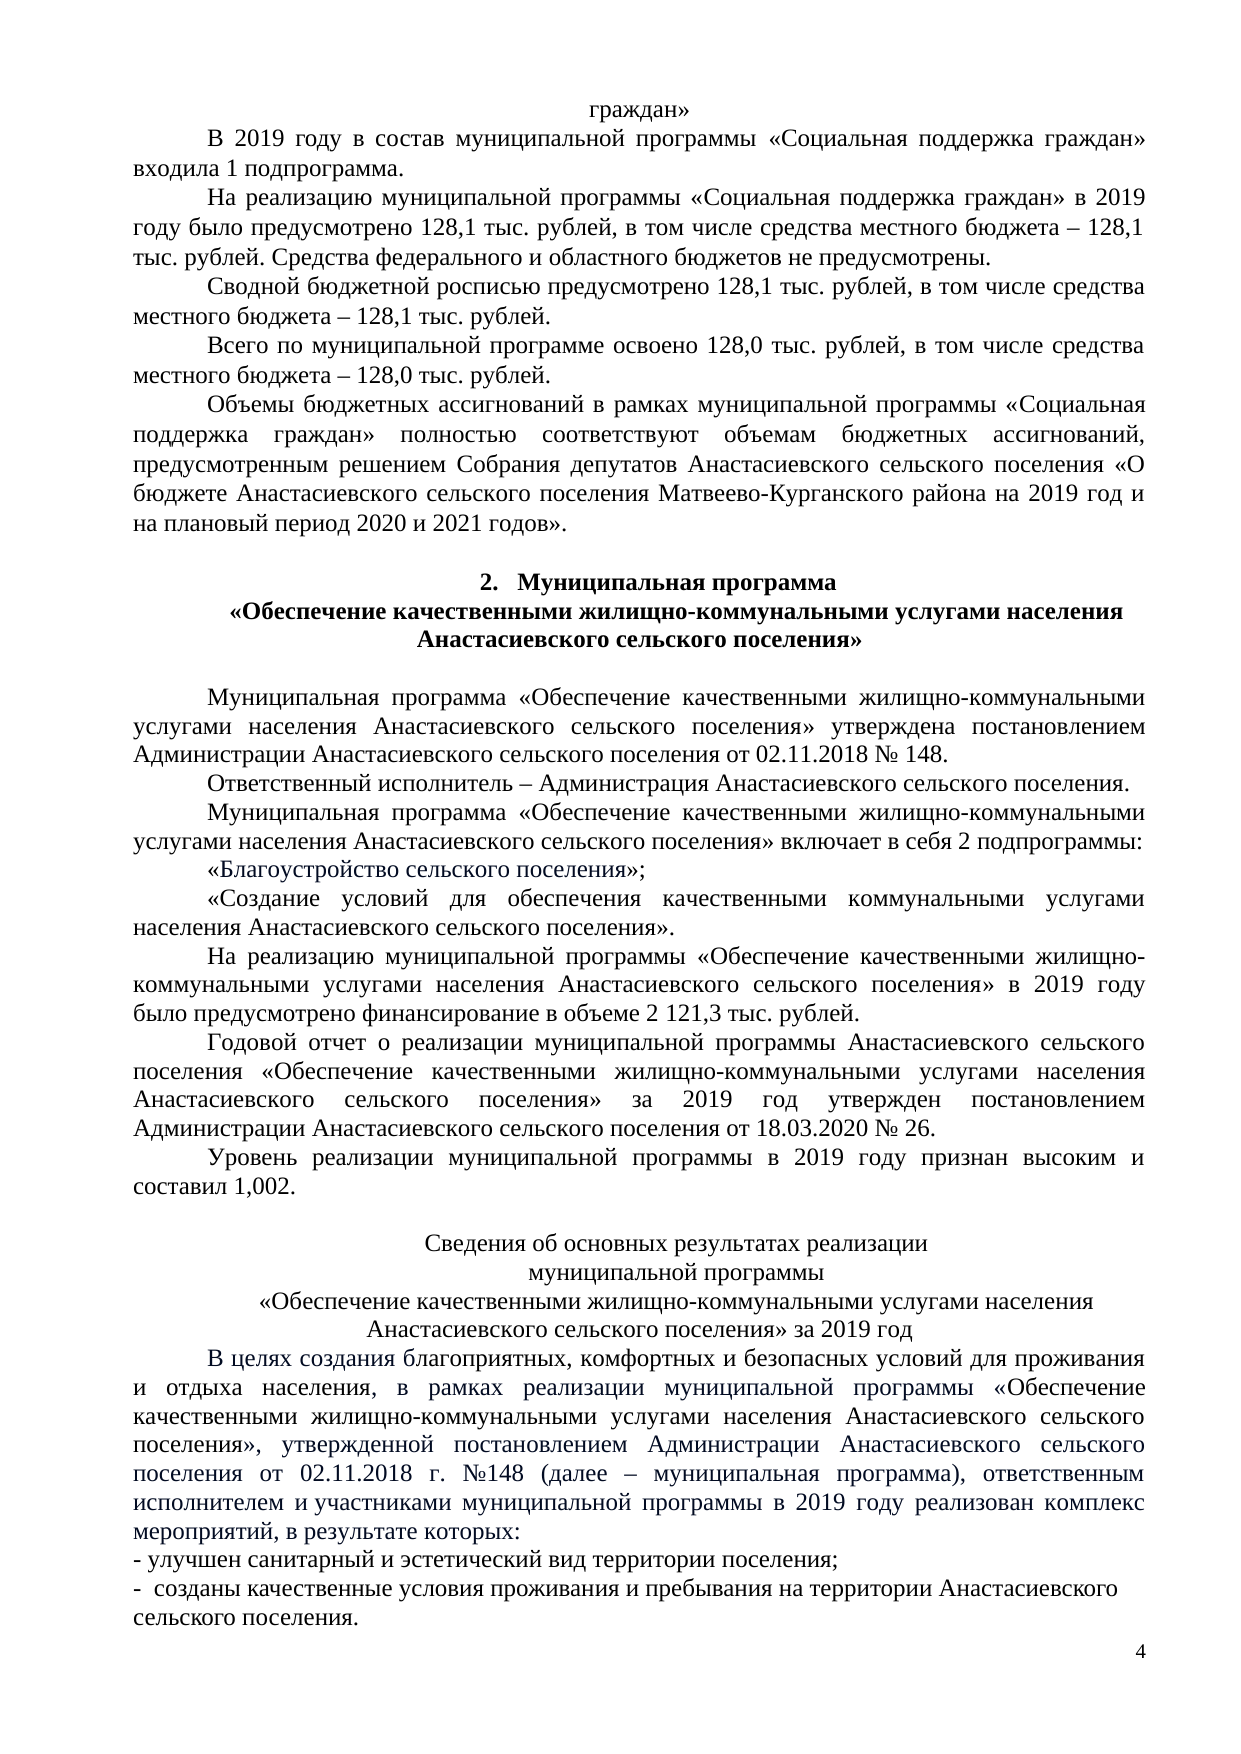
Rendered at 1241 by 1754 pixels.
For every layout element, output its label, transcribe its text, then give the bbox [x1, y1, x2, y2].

list Уровень реализации муниципальной программы в 2019 году признан высоким и составил 1,002. [133, 1142, 1146, 1199]
text Сводной бюджетной росписью предусмотрено 128,1 тыс. рублей, в том числе средства местного бюджета – 128,1 тыс. рублей. [133, 271, 1146, 329]
list Сведения об основных результатах реализации [133, 1228, 1146, 1257]
list Ответственный исполнитель – Администрация Анастасиевского сельского поселения. [133, 768, 1146, 797]
text На реализацию муниципальной программы «Социальная поддержка граждан» в 2019 году было предусмотрено 128,1 тыс. рублей, в том числе средства местного бюджета – 128,1 тыс. рублей. Средства федерального и областного бюджетов не предусмотрены. [133, 182, 1146, 270]
text В целях создания благоприятных, комфортных и безопасных условий для проживания и отдыха населения, в рамках реализации муниципальной программы «Обеспечение качественными жилищно-коммунальными услугами населения Анастасиевского сельского поселения», утвержденной постановлением Администрации Анастасиевского сельского поселения от 02.11.2018 г. №148 (далее – муниципальная программа), ответственным исполнителем и участниками муниципальной программы в 2019 году реализован комплекс мероприятий, в результате которых: [133, 1343, 1146, 1544]
list «Обеспечение качественными жилищно-коммунальными услугами населения Анастасиевского сельского поселения» [133, 596, 1146, 653]
list Муниципальная программа «Обеспечение качественными жилищно-коммунальными услугами населения Анастасиевского сельского поселения» утверждена постановлением Администрации Анастасиевского сельского поселения от 02.11.2018 № 148. [133, 682, 1146, 768]
text - созданы качественные условия проживания и пребывания на территории Анастасиевского сельского поселения. [133, 1573, 1146, 1631]
list Муниципальная программа «Обеспечение качественными жилищно-коммунальными услугами населения Анастасиевского сельского поселения» включает в себя 2 подпрограммы: [133, 797, 1146, 854]
list «Благоустройство сельского поселения»; [133, 854, 1146, 883]
list Годовой отчет о реализации муниципальной программы Анастасиевского сельского поселения «Обеспечение качественными жилищно-коммунальными услугами населения Анастасиевского сельского поселения» за 2019 год утвержден постановлением Администрации Анастасиевского сельского поселения от 18.03.2020 № 26. [133, 1027, 1146, 1142]
text Объемы бюджетных ассигнований в рамках муниципальной программы «Социальная поддержка граждан» полностью соответствуют объемам бюджетных ассигнований, предусмотренным решением Собрания депутатов Анастасиевского сельского поселения «О бюджете Анастасиевского сельского поселения Матвеево-Курганского района на 2019 год и на плановый период 2020 и 2021 годов». [133, 389, 1146, 537]
list муниципальной программы [133, 1257, 1146, 1286]
text Всего по муниципальной программе освоено 128,0 тыс. рублей, в том числе средства местного бюджета – 128,0 тыс. рублей. [133, 330, 1146, 389]
list «Обеспечение качественными жилищно-коммунальными услугами населения Анастасиевского сельского поселения» за 2019 год [133, 1286, 1146, 1343]
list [133, 94, 1146, 123]
text В 2019 году в состав муниципальной программы «Социальная поддержка граждан» входила 1 подпрограмма. [133, 123, 1146, 182]
list Муниципальная программа [170, 567, 1146, 596]
list «Создание условий для обеспечения качественными коммунальными услугами населения Анастасиевского сельского поселения». [133, 883, 1146, 941]
text - улучшен санитарный и эстетический вид территории поселения; [133, 1544, 1146, 1573]
list На реализацию муниципальной программы «Обеспечение качественными жилищно-коммунальными услугами населения Анастасиевского сельского поселения» в 2019 году было предусмотрено финансирование в объеме 2 121,3 тыс. рублей. [133, 941, 1146, 1027]
